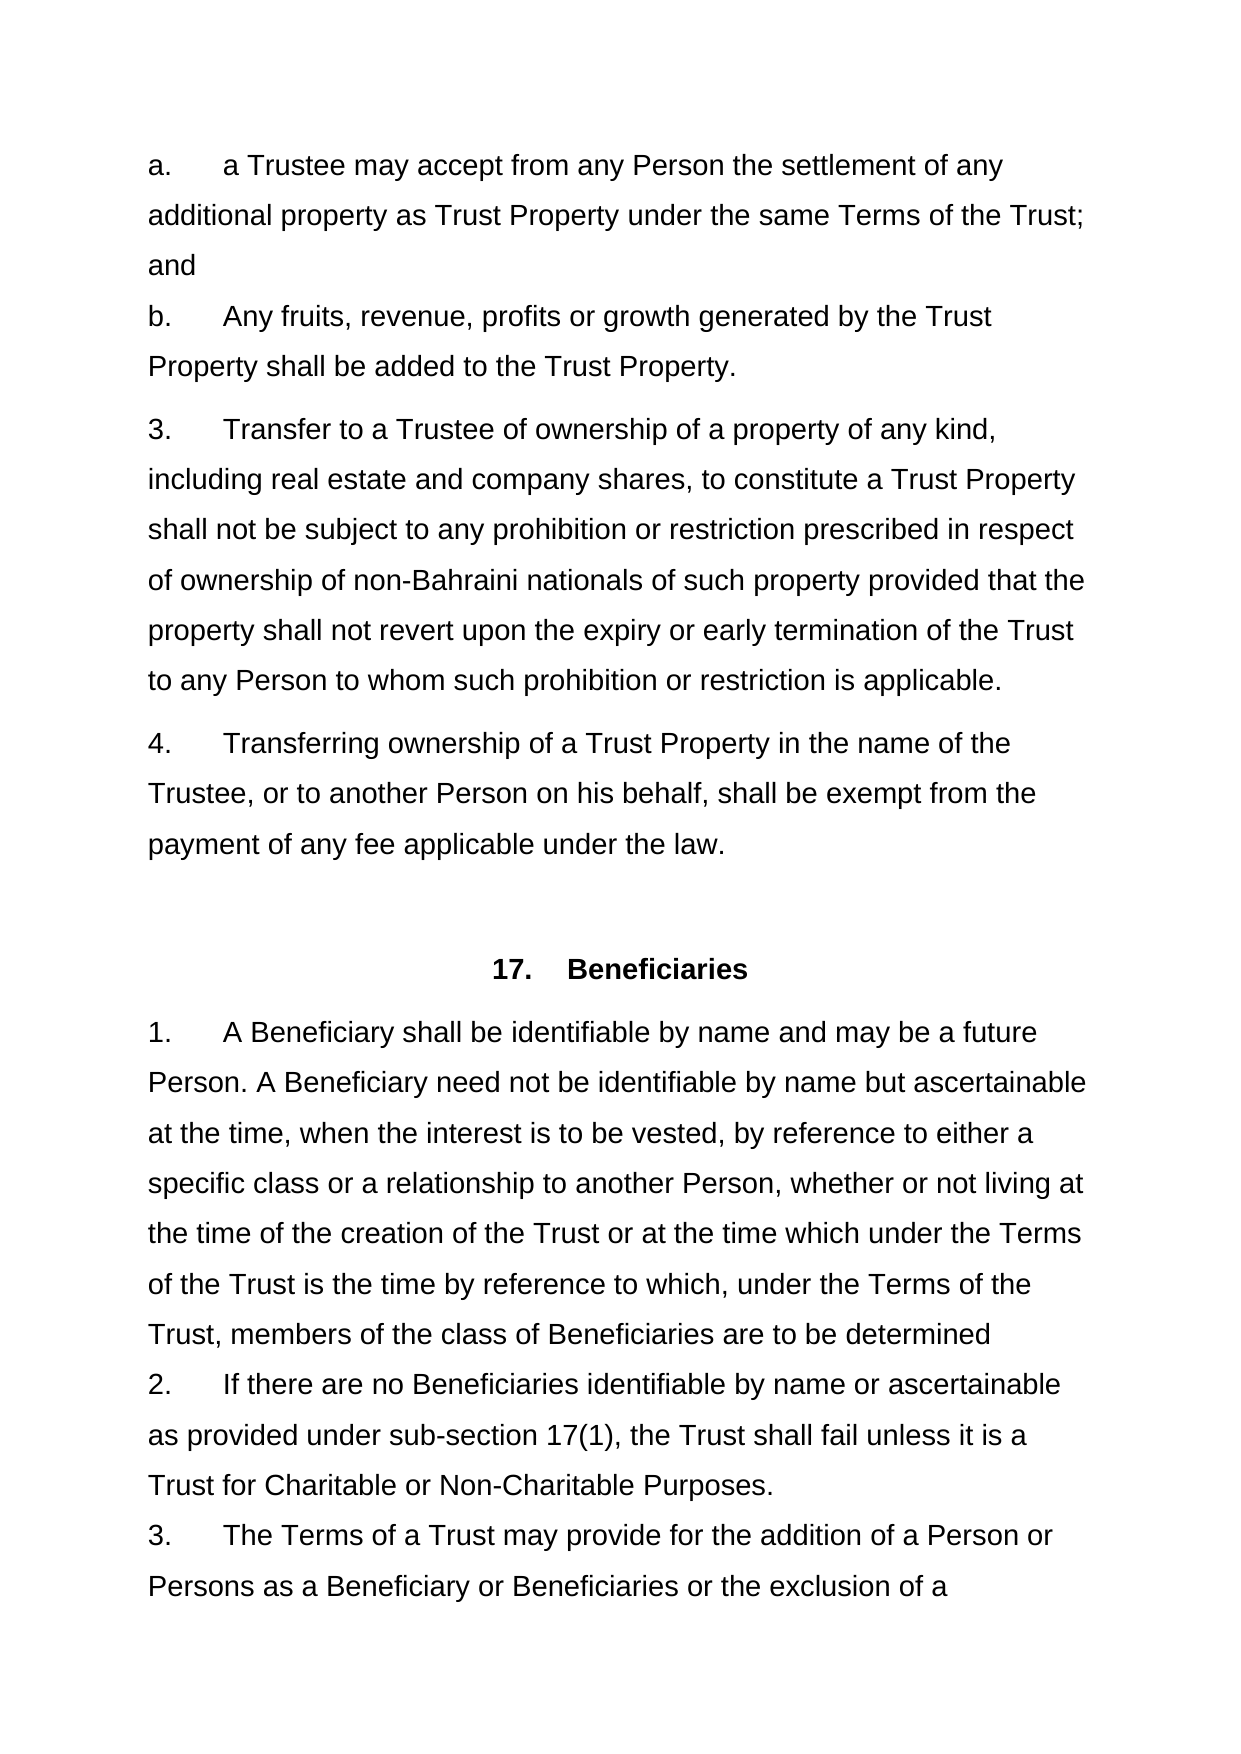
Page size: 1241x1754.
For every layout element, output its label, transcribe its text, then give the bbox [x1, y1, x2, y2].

list Any fruits, revenue, profits or growth generated by the Trust Property shall be added to the Trust Property. [148, 298, 1093, 382]
list Transferring ownership of a Trust Property in the name of the Trustee, or to another Person on his behalf, shall be exempt from the payment of any fee applicable under the law. [148, 726, 1093, 860]
list If there are no Beneficiaries identifiable by name or ascertainable as provided under sub-section 17(1), the Trust shall fail unless it is a Trust for Charitable or Non-Charitable Purposes. [148, 1367, 1093, 1501]
list a Trustee may accept from any Person the settlement of any additional property as Trust Property under the same Terms of the Trust; and [148, 148, 1093, 282]
list A Beneficiary shall be identifiable by name and may be a future Person. A Beneficiary need not be identifiable by name but ascertainable at the time, when the interest is to be vested, by reference to either a specific class or a relationship to another Person, whether or not living at the time of the creation of the Trust or at the time which under the Terms of the Trust is the time by reference to which, under the Terms of the Trust, members of the class of Beneficiaries are to be determined [148, 1015, 1093, 1351]
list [148, 1518, 1093, 1602]
list Transfer to a Trustee of ownership of a property of any kind, including real estate and company shares, to constitute a Trust Property shall not be subject to any prohibition or restriction prescribed in respect of ownership of non-Bahraini nationals of such property provided that the property shall not revert upon the expiry or early termination of the Trust to any Person to whom such prohibition or restriction is applicable. [148, 412, 1093, 697]
list Beneficiaries [148, 952, 1093, 986]
